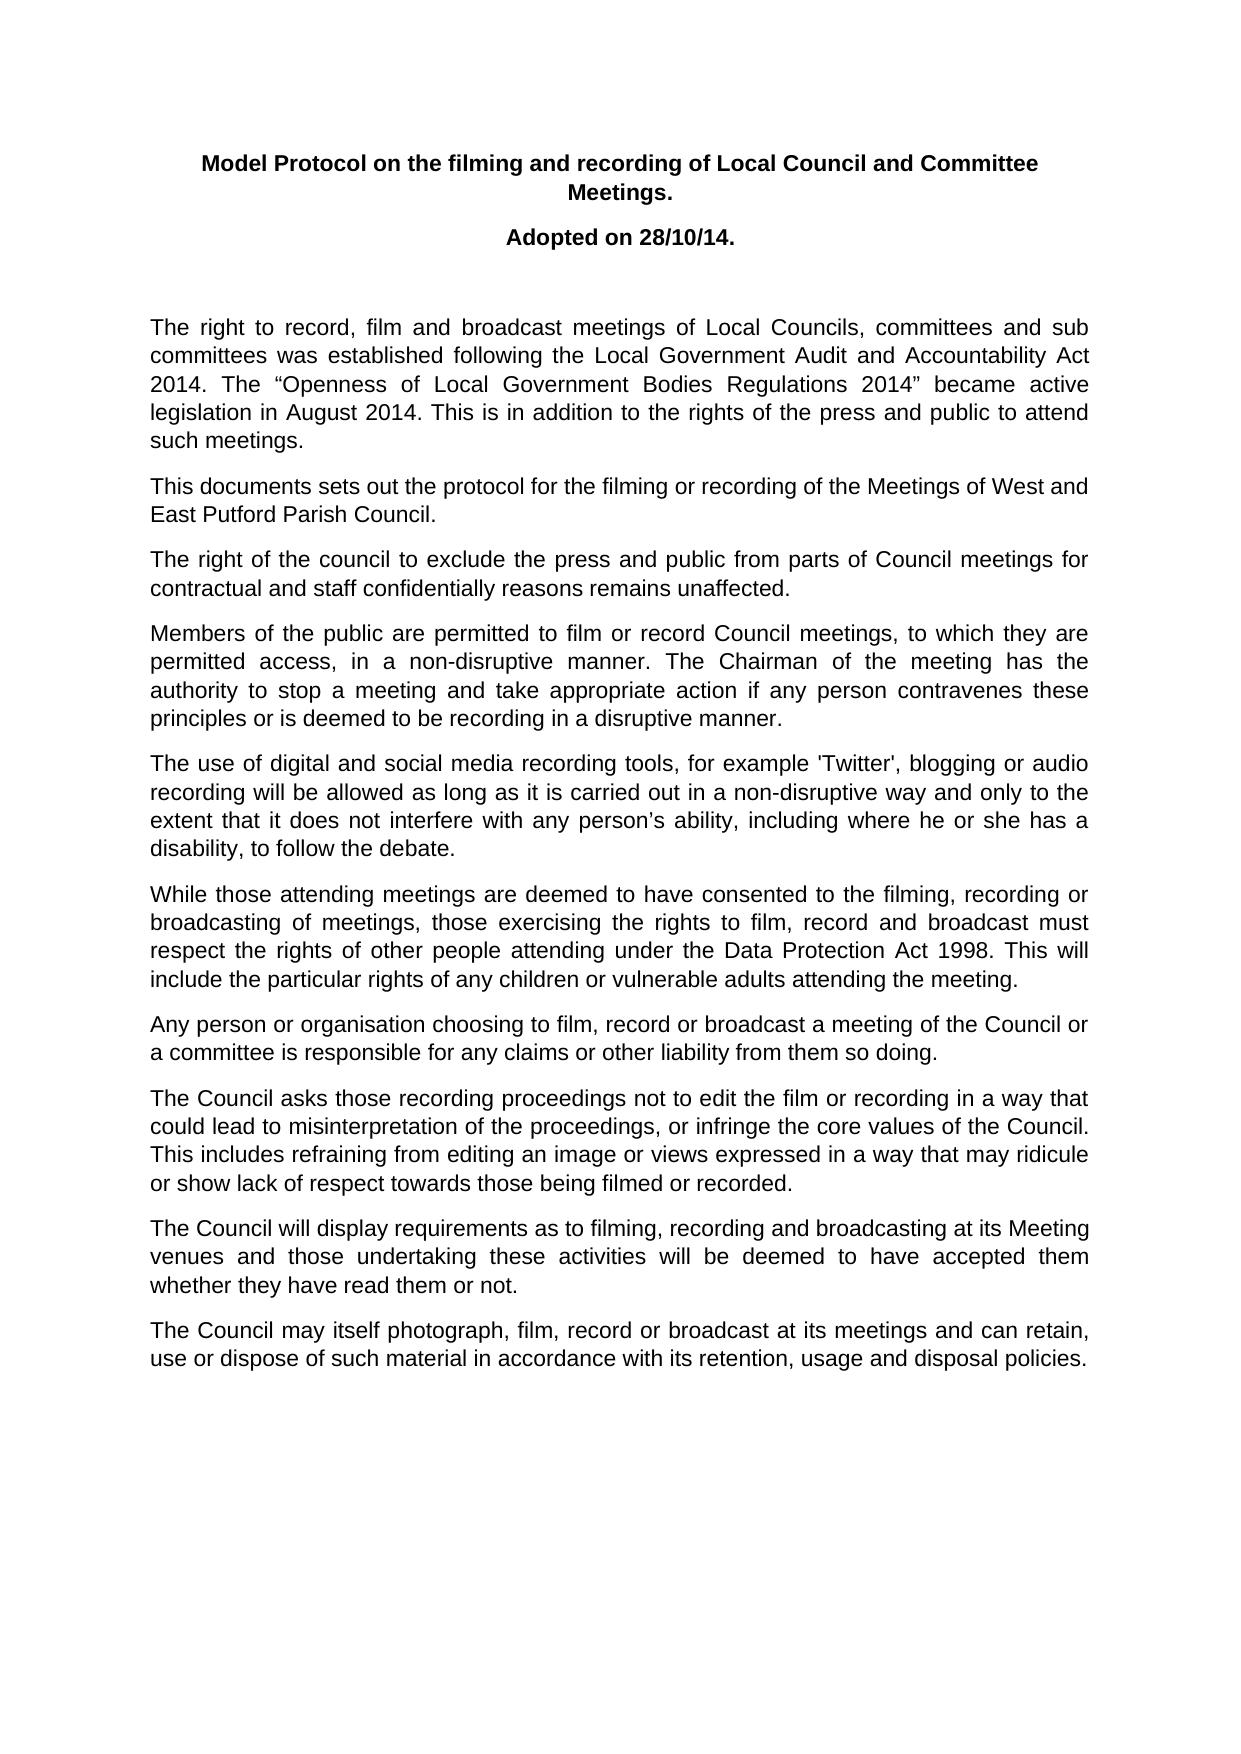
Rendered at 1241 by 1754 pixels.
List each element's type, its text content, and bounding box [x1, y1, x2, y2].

text The right to record, film and broadcast meetings of Local Councils, committees and sub committees was established following the Local Government Audit and Accountability Act 2014. The “Openness of Local Government Bodies Regulations 2014” became active legislation in August 2014. This is in addition to the rights of the press and public to attend such meetings. [150, 314, 1090, 454]
text The use of digital and social media recording tools, for example 'Twitter', blogging or audio recording will be allowed as long as it is carried out in a non-disruptive way and only to the extent that it does not interfere with any person’s ability, including where he or she has a disability, to follow the debate. [150, 750, 1090, 862]
text The right of the council to exclude the press and public from parts of Council meetings for contractual and staff confidentially reasons remains unaffected. [150, 546, 1090, 601]
text This documents sets out the protocol for the filming or recording of the Meetings of West and East Putford Parish Council. [150, 473, 1090, 527]
text Members of the public are permitted to film or record Council meetings, to which they are permitted access, in a non-disruptive manner. The Chairman of the meeting has the authority to stop a meeting and take appropriate action if any person contravenes these principles or is deemed to be recording in a disruptive manner. [150, 620, 1090, 731]
text Any person or organisation choosing to film, record or broadcast a meeting of the Council or a committee is responsible for any claims or other liability from them so doing. [150, 1011, 1090, 1066]
text Adopted on 28/10/14. [150, 223, 1090, 250]
text The Council will display requirements as to filming, recording and broadcasting at its Meeting venues and those undertaking these activities will be deemed to have accepted them whether they have read them or not. [150, 1215, 1090, 1298]
text The Council may itself photograph, film, record or broadcast at its meetings and can retain, use or dispose of such material in accordance with its retention, usage and disposal policies. [150, 1317, 1090, 1372]
text The Council asks those recording proceedings not to edit the film or recording in a way that could lead to misinterpretation of the proceedings, or infringe the core values of the Council. This includes refraining from editing an image or views expressed in a way that may ridicule or show lack of respect towards those being filmed or recorded. [150, 1084, 1090, 1196]
text Model Protocol on the filming and recording of Local Council and Committee Meetings. [150, 150, 1090, 205]
text While those attending meetings are deemed to have consented to the filming, recording or broadcasting of meetings, those exercising the rights to film, record and broadcast must respect the rights of other people attending under the Data Protection Act 1998. This will include the particular rights of any children or vulnerable adults attending the meeting. [150, 881, 1090, 992]
